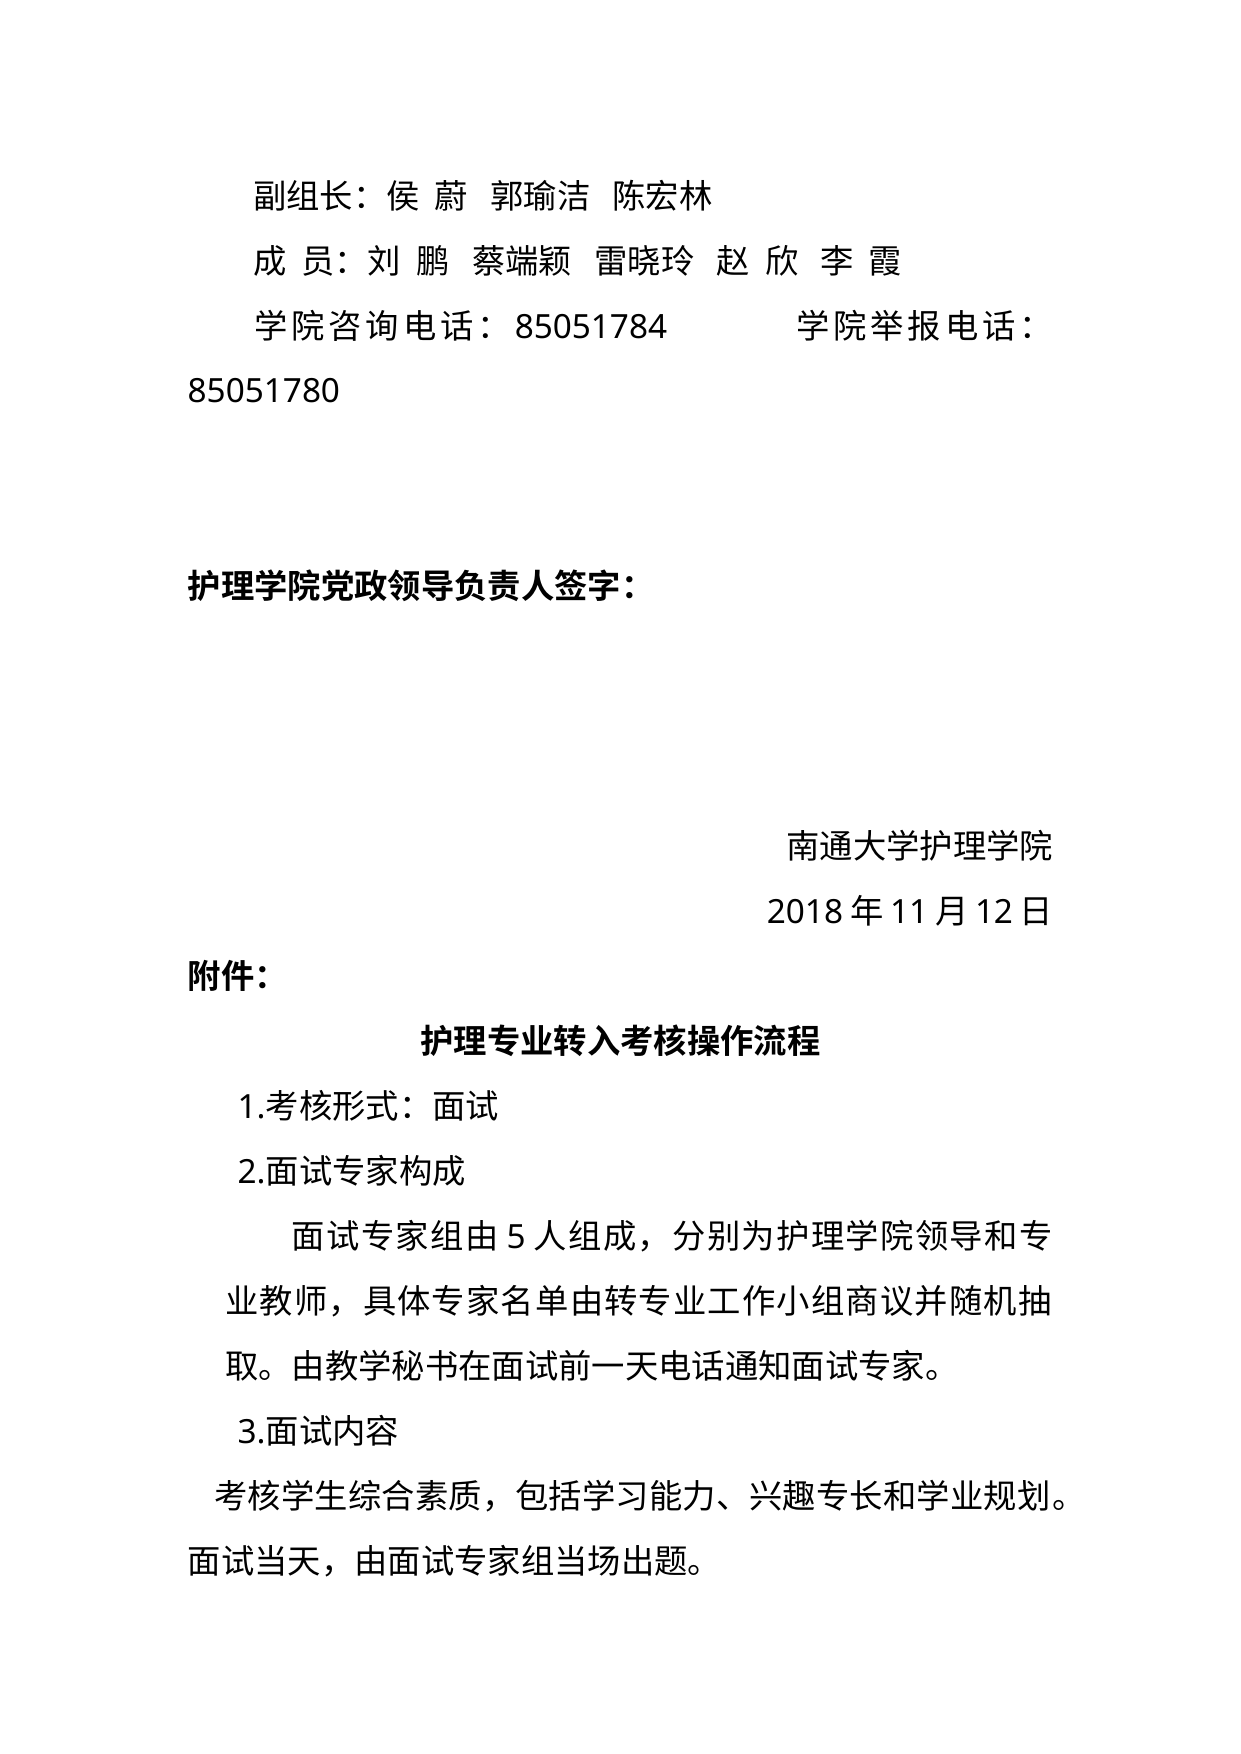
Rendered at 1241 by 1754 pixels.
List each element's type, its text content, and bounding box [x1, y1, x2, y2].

text 面试专家组由5人组成，分别为护理学院领导和专业教师，具体专家名单由转专业工作小组商议并随机抽取。由教学秘书在面试前一天电话通知面试专家。 [225, 1202, 1053, 1397]
text 南通大学护理学院 [187, 812, 1053, 877]
text 2018年11月12日 [406, 877, 1053, 942]
text 3.面试内容 [187, 1397, 1053, 1462]
text 副组长：侯 蔚 郭瑜洁 陈宏林 [187, 162, 1053, 227]
text 学院咨询电话：85051784 学院举报电话：85051780 [187, 292, 1053, 422]
text 护理专业转入考核操作流程 [187, 1007, 1053, 1072]
text 1.考核形式：面试 [187, 1072, 1053, 1137]
text 2.面试专家构成 [187, 1137, 1053, 1202]
text 考核学生综合素质，包括学习能力、兴趣专长和学业规划。面试当天，由面试专家组当场出题。 [187, 1462, 1053, 1592]
text 附件： [187, 942, 1053, 1007]
text 成 员：刘 鹏 蔡端颖 雷晓玲 赵 欣 李 霞 [187, 227, 1053, 292]
text 护理学院党政领导负责人签字： [187, 552, 1053, 617]
